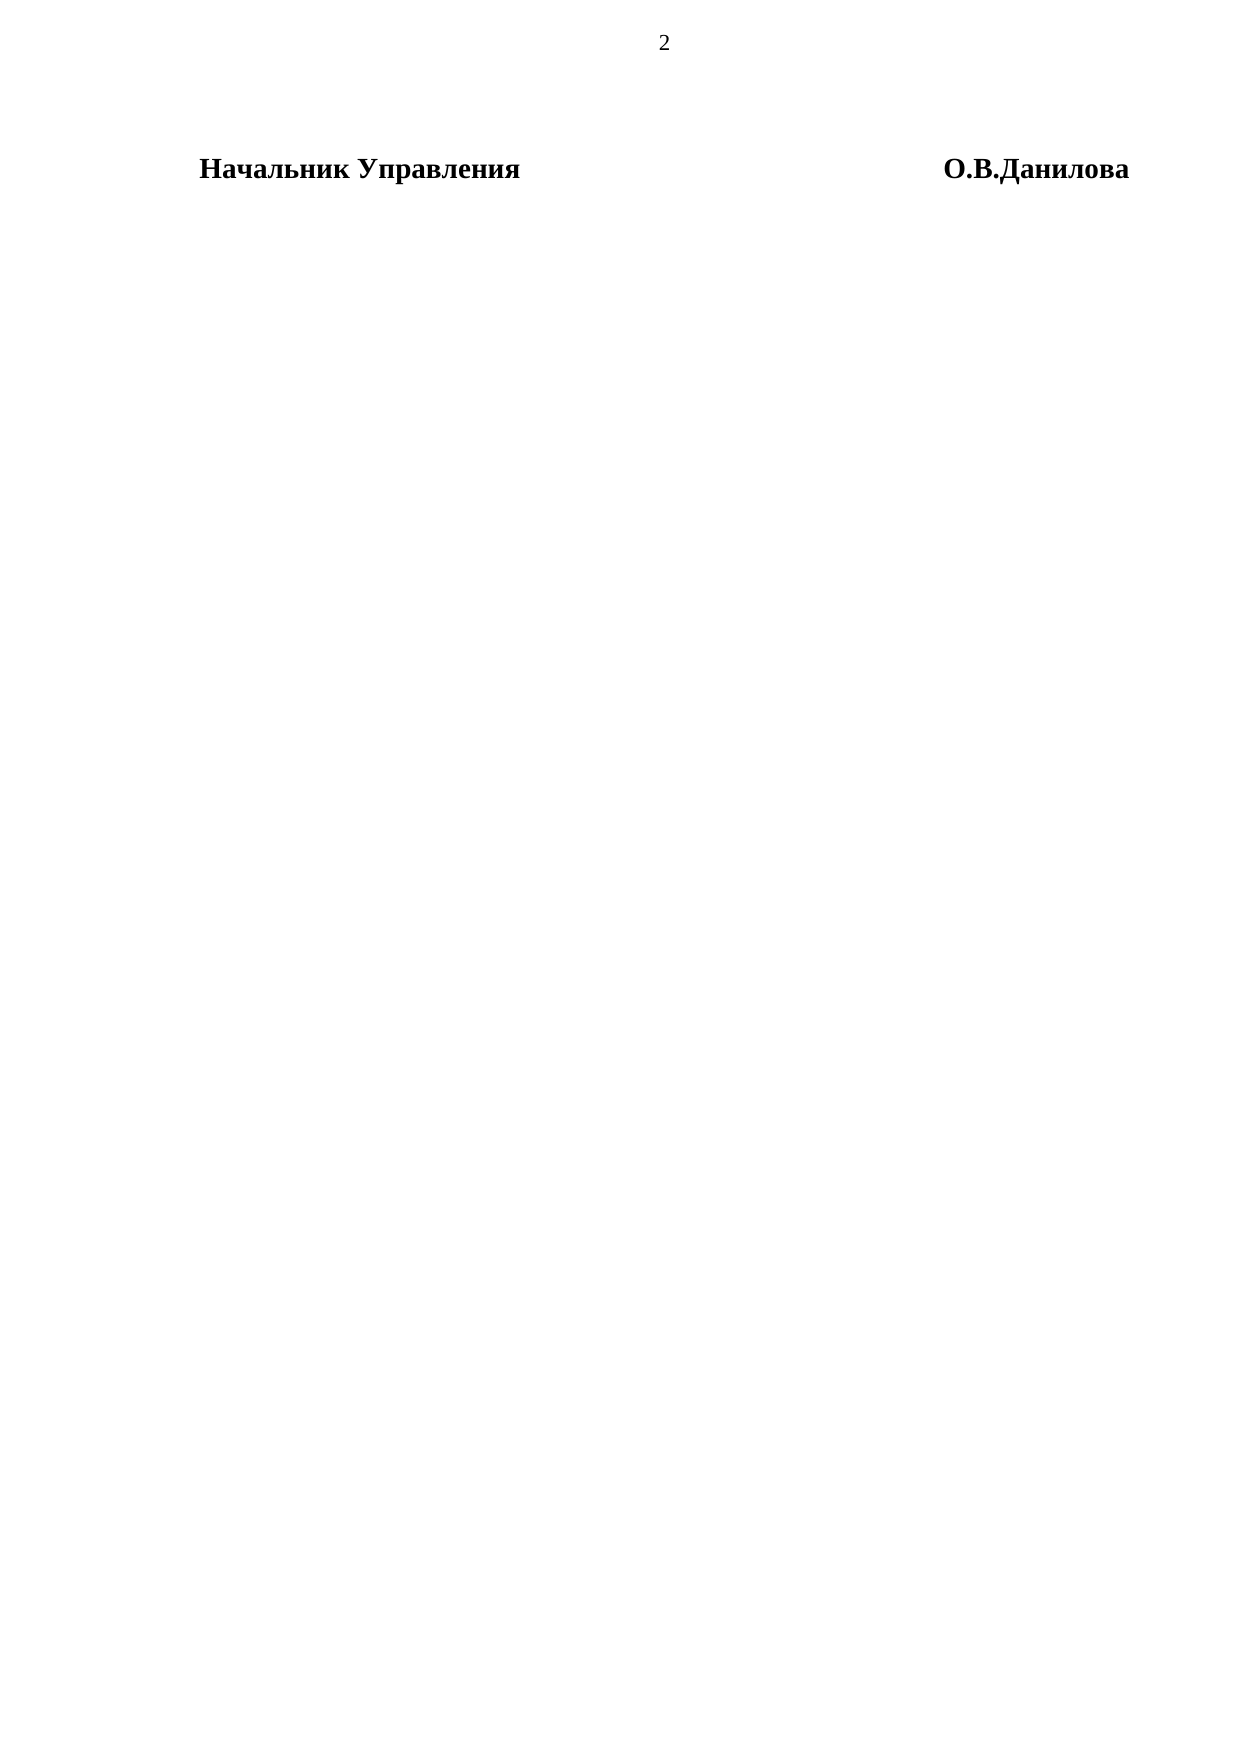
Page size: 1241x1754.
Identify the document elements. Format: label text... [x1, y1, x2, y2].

text Начальник Управления О.В.Данилова [177, 152, 1152, 185]
